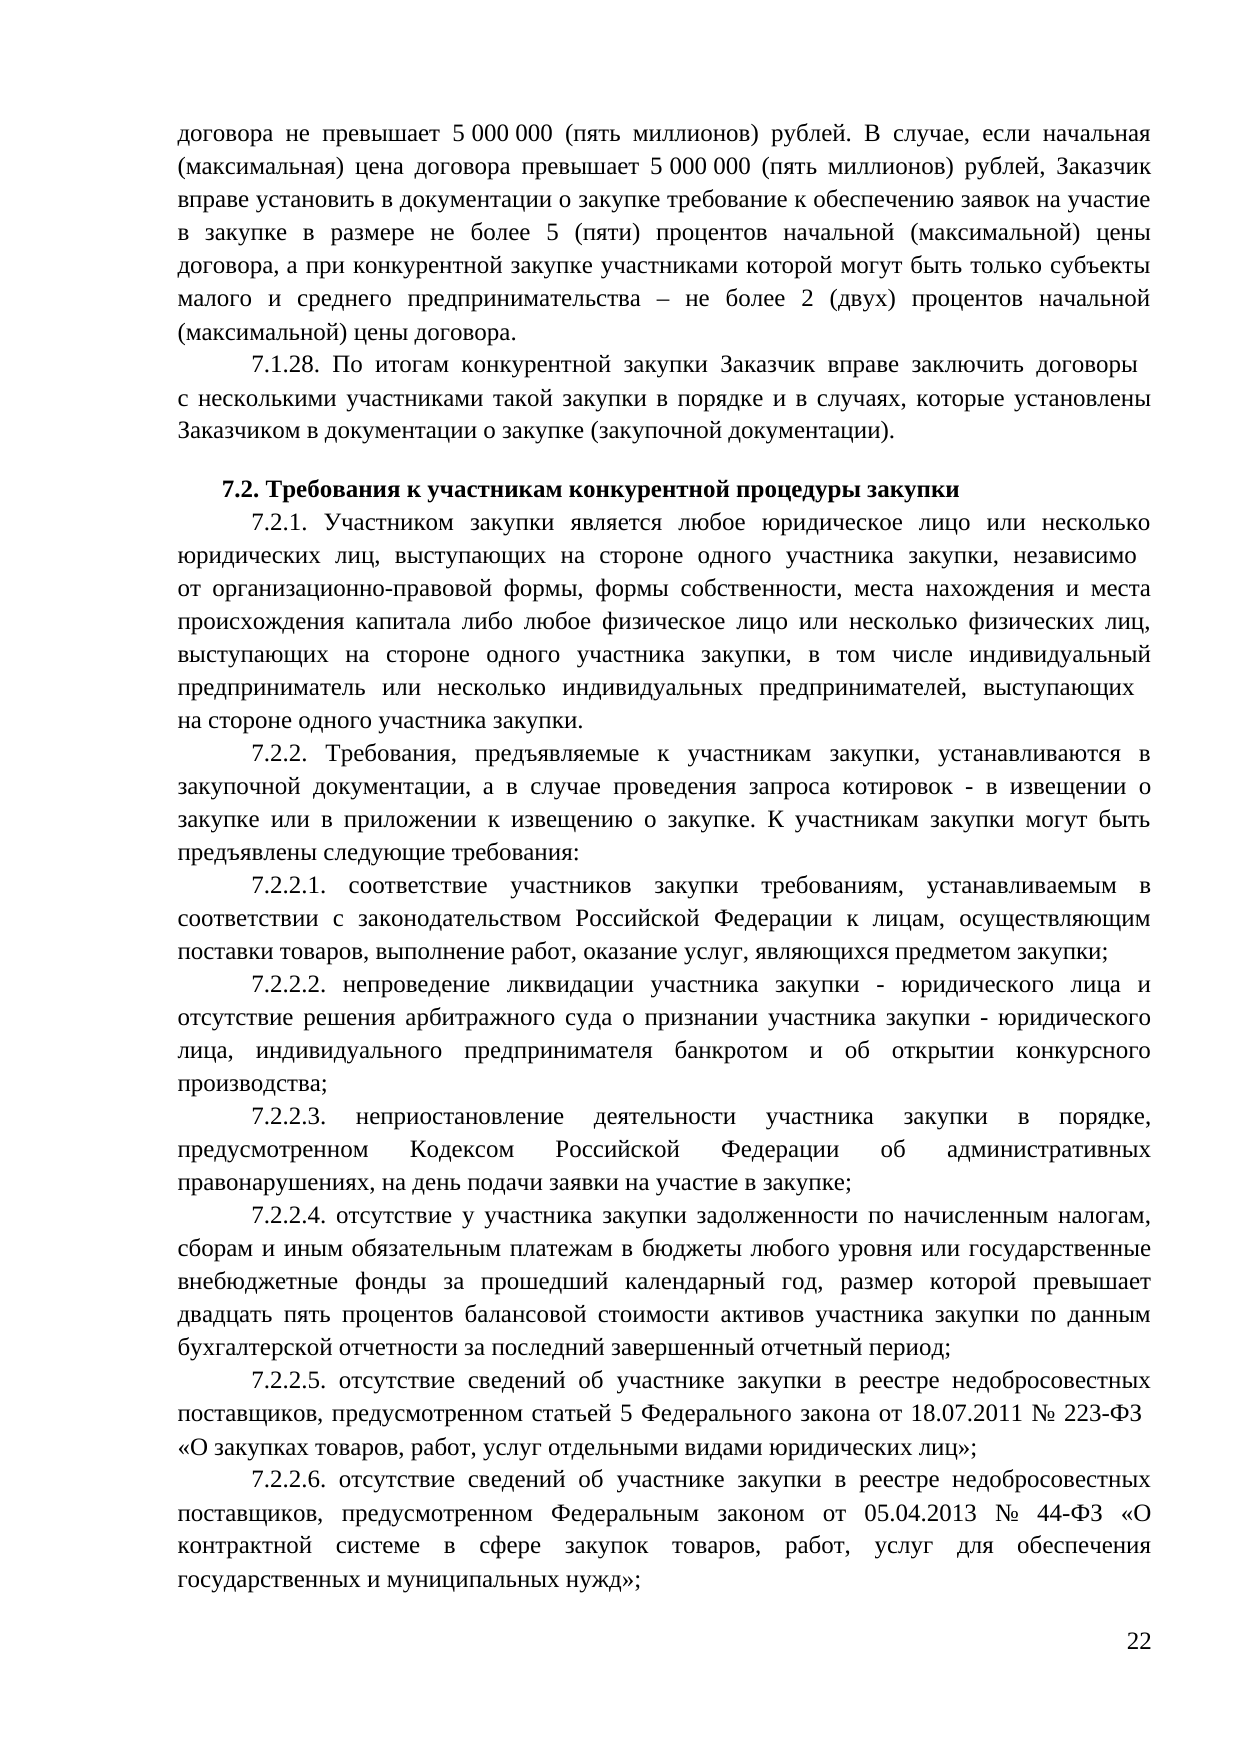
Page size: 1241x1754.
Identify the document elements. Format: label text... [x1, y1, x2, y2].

text 7.2.2.5. отсутствие сведений об участнике закупки в реестре недобросовестных поставщиков, предусмотренном статьей 5 Федерального закона от 18.07.2011 № 223-ФЗ «О закупках товаров, работ, услуг отдельными видами юридических лиц»; [177, 1366, 1152, 1460]
text 7.2.2.4. отсутствие у участника закупки задолженности по начисленным налогам, сборам и иным обязательным платежам в бюджеты любого уровня или государственные внебюджетные фонды за прошедший календарный год, размер которой превышает двадцать пять процентов балансовой стоимости активов участника закупки по данным бухгалтерской отчетности за последний завершенный отчетный период; [177, 1200, 1152, 1361]
text 7.2.2.2. непроведение ликвидации участника закупки - юридического лица и отсутствие решения арбитражного суда о признании участника закупки - юридического лица, индивидуального предпринимателя банкротом и об открытии конкурсного производства; [177, 969, 1152, 1097]
text 7.1.28. По итогам конкурентной закупки Заказчик вправе заключить договоры с несколькими участниками такой закупки в порядке и в случаях, которые установлены Заказчиком в документации о закупке (закупочной документации). [177, 349, 1152, 444]
text 7.2. Требования к участникам конкурентной процедуры закупки [177, 474, 1152, 502]
text 7.2.2.6. отсутствие сведений об участнике закупки в реестре недобросовестных поставщиков, предусмотренном Федеральным законом от 05.04.2013 № 44-ФЗ «О контрактной системе в сфере закупок товаров, работ, услуг для обеспечения государственных и муниципальных нужд»; [177, 1464, 1152, 1592]
text 7.2.2.1. соответствие участников закупки требованиям, устанавливаемым в соответствии с законодательством Российской Федерации к лицам, осуществляющим поставки товаров, выполнение работ, оказание услуг, являющихся предметом закупки; [177, 870, 1152, 965]
text 7.2.1. Участником закупки является любое юридическое лицо или несколько юридических лиц, выступающих на стороне одного участника закупки, независимо от организационно-правовой формы, формы собственности, места нахождения и места происхождения капитала либо любое физическое лицо или несколько физических лиц, выступающих на стороне одного участника закупки, в том числе индивидуальный предприниматель или несколько индивидуальных предпринимателей, выступающих на стороне одного участника закупки. [177, 507, 1152, 733]
text 7.2.2. Требования, предъявляемые к участникам закупки, устанавливаются в закупочной документации, а в случае проведения запроса котировок - в извещении о закупке или в приложении к извещению о закупке. К участникам закупки могут быть предъявлены следующие требования: [177, 738, 1152, 866]
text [177, 118, 1152, 345]
text 7.2.2.3. неприостановление деятельности участника закупки в порядке, предусмотренном Кодексом Российской Федерации об административных правонарушениях, на день подачи заявки на участие в закупке; [177, 1101, 1152, 1196]
